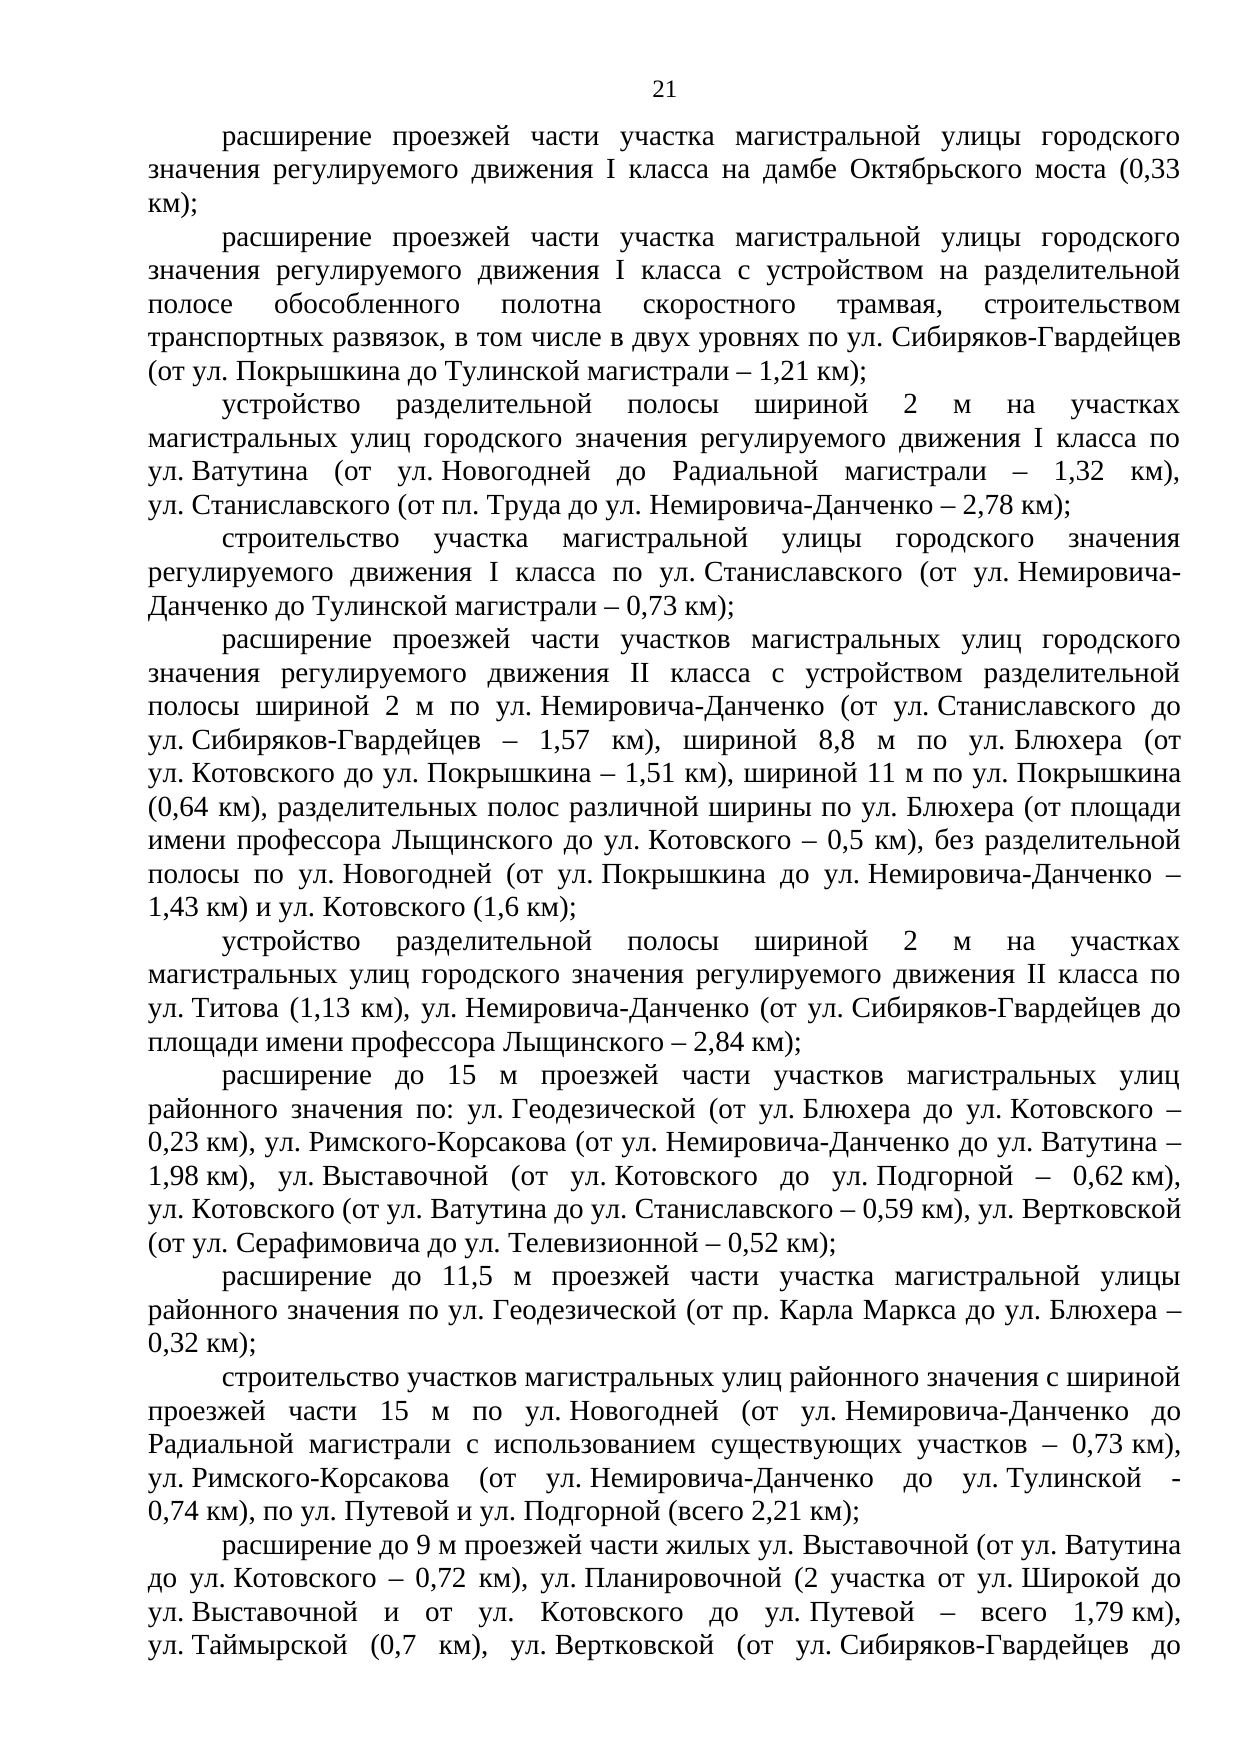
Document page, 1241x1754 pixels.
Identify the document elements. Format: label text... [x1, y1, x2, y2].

text расширение до 11,5 м проезжей части участка магистральной улицы районного значения по ул. Геодезической (от пр. Карла Маркса до ул. Блюхера – 0,32 км); [148, 1258, 1181, 1359]
text строительство участков магистральных улиц районного значения с шириной проезжей части 15 м по ул. Новогодней (от ул. Немировича-Данченко до Радиальной магистрали с использованием существующих участков – 0,73 км), ул. Римского-Корсакова (от ул. Немировича-Данченко до ул. Тулинской - 0,74 км), по ул. Путевой и ул. Подгорной (всего 2,21 км); [148, 1359, 1181, 1527]
text расширение до 15 м проезжей части участков магистральных улиц районного значения по: ул. Геодезической (от ул. Блюхера до ул. Котовского – 0,23 км), ул. Римского-Корсакова (от ул. Немировича-Данченко до ул. Ватутина – 1,98 км), ул. Выставочной (от ул. Котовского до ул. Подгорной – 0,62 км), ул. Котовского (от ул. Ватутина до ул. Станиславского – 0,59 км), ул. Вертковской (от ул. Серафимовича до ул. Телевизионной – 0,52 км); [148, 1057, 1181, 1258]
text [148, 1527, 1181, 1661]
text расширение проезжей части участка магистральной улицы городского значения регулируемого движения I класса с устройством на разделительной полосе обособленного полотна скоростного трамвая, строительством транспортных развязок, в том числе в двух уровнях по ул. Сибиряков-Гвардейцев (от ул. Покрышкина до Тулинской магистрали – 1,21 км); [148, 219, 1181, 386]
text устройство разделительной полосы шириной 2 м на участках магистральных улиц городского значения регулируемого движения II класса по ул. Титова (1,13 км), ул. Немировича-Данченко (от ул. Сибиряков-Гвардейцев до площади имени профессора Лыщинского – 2,84 км); [148, 923, 1181, 1057]
text устройство разделительной полосы шириной 2 м на участках магистральных улиц городского значения регулируемого движения I класса по ул. Ватутина (от ул. Новогодней до Радиальной магистрали – 1,32 км), ул. Станиславского (от пл. Труда до ул. Немировича-Данченко – 2,78 км); [148, 386, 1181, 521]
text строительство участка магистральной улицы городского значения регулируемого движения I класса по ул. Станиславского (от ул. Немировича-Данченко до Тулинской магистрали – 0,73 км); [148, 521, 1181, 621]
text расширение проезжей части участка магистральной улицы городского значения регулируемого движения I класса на дамбе Октябрьского моста (0,33 км); [148, 118, 1181, 219]
text расширение проезжей части участков магистральных улиц городского значения регулируемого движения II класса с устройством разделительной полосы шириной 2 м по ул. Немировича-Данченко (от ул. Станиславского до ул. Сибиряков-Гвардейцев – 1,57 км), шириной 8,8 м по ул. Блюхера (от ул. Котовского до ул. Покрышкина – 1,51 км), шириной 11 м по ул. Покрышкина (0,64 км), разделительных полос различной ширины по ул. Блюхера (от площади имени профессора Лыщинского до ул. Котовского – 0,5 км), без разделительной полосы по ул. Новогодней (от ул. Покрышкина до ул. Немировича-Данченко – 1,43 км) и ул. Котовского (1,6 км); [148, 621, 1181, 923]
